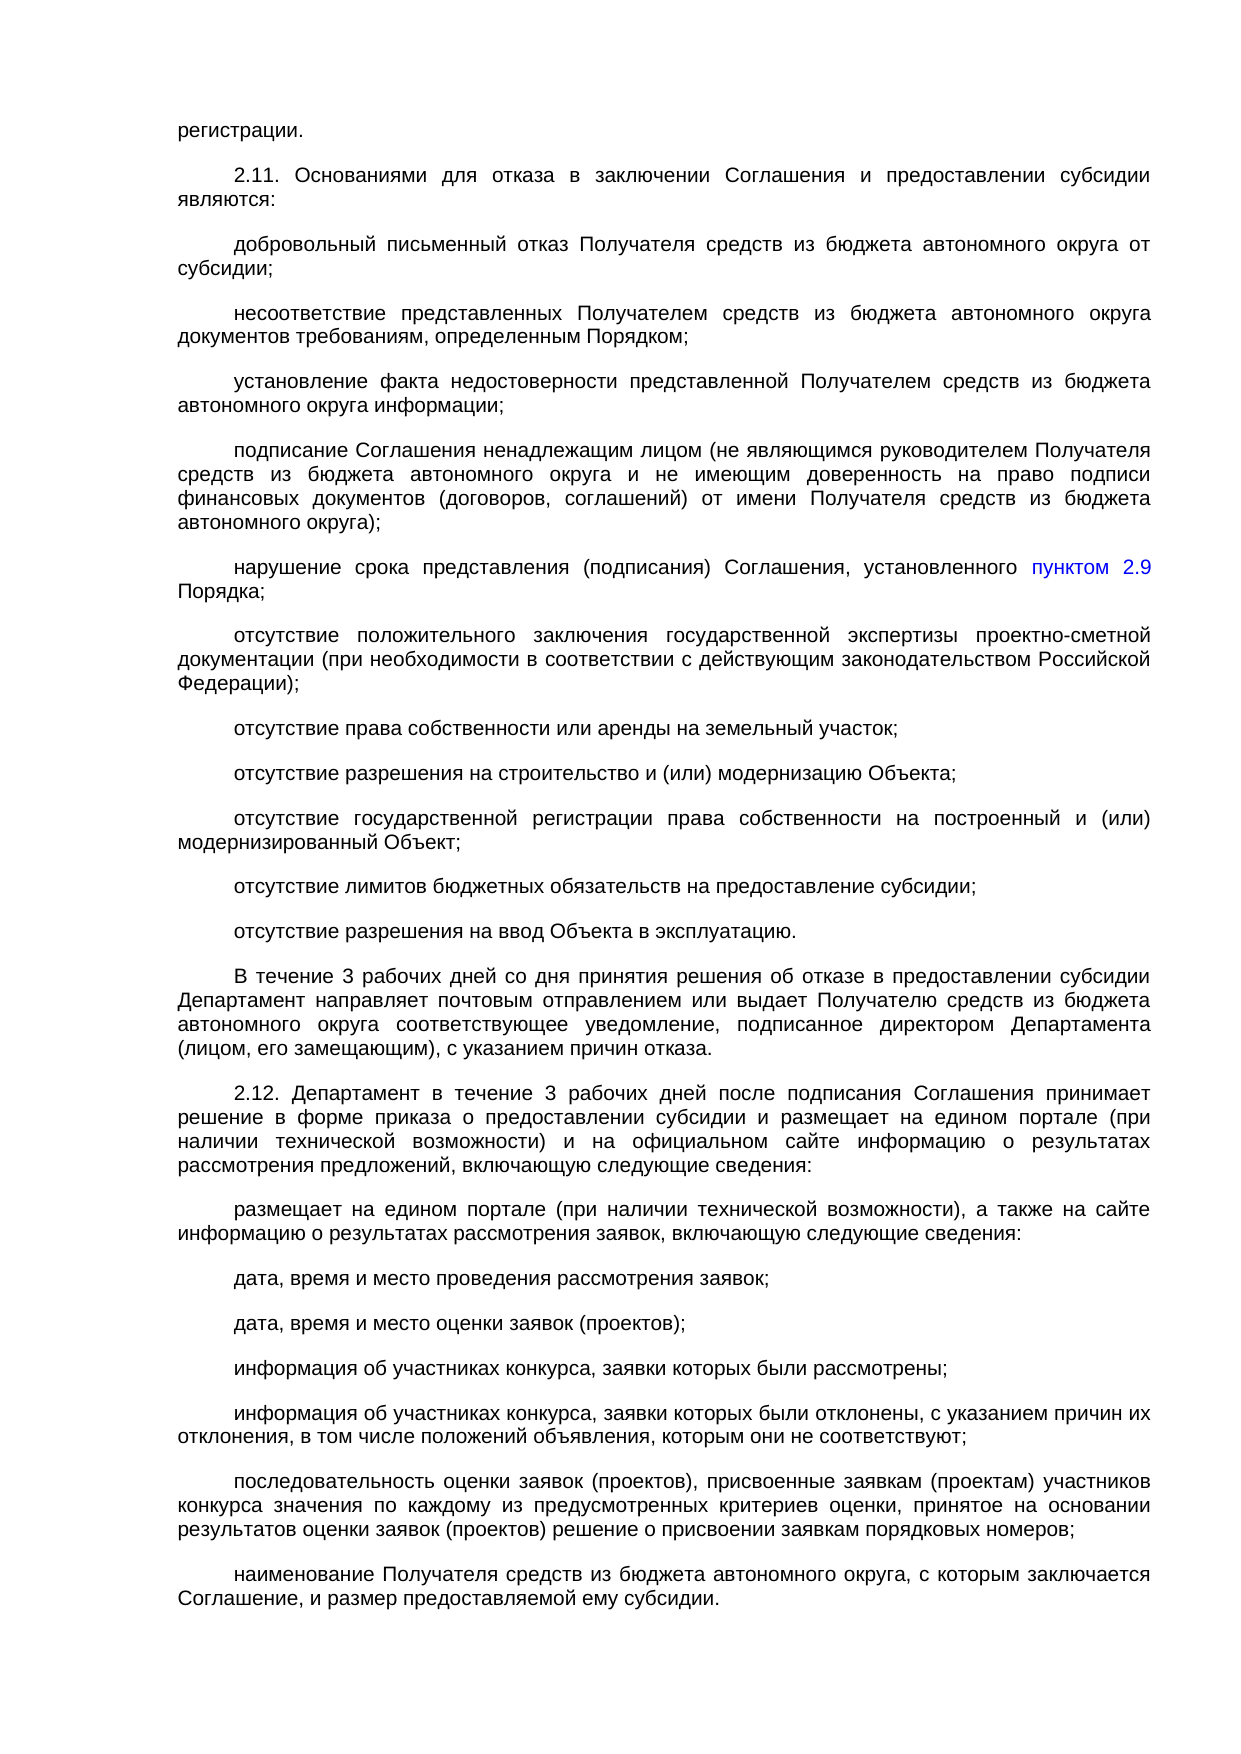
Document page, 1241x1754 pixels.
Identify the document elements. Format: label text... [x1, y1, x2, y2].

text 2.11. Основаниями для отказа в заключении Соглашения и предоставлении субсидии являются: [177, 163, 1152, 211]
text отсутствие положительного заключения государственной экспертизы проектно-сметной документации (при необходимости в соответствии с действующим законодательством Российской Федерации); [177, 623, 1152, 695]
text последовательность оценки заявок (проектов), присвоенные заявкам (проектам) участников конкурса значения по каждому из предусмотренных критериев оценки, принятое на основании результатов оценки заявок (проектов) решение о присвоении заявкам порядковых номеров; [177, 1469, 1152, 1541]
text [177, 118, 1152, 142]
text В течение 3 рабочих дней со дня принятия решения об отказе в предоставлении субсидии Департамент направляет почтовым отправлением или выдает Получателю средств из бюджета автономного округа соответствующее уведомление, подписанное директором Департамента (лицом, его замещающим), с указанием причин отказа. [177, 964, 1152, 1060]
text отсутствие государственной регистрации права собственности на построенный и (или) модернизированный Объект; [177, 806, 1152, 853]
text информация об участниках конкурса, заявки которых были рассмотрены; [177, 1356, 1152, 1379]
text подписание Соглашения ненадлежащим лицом (не являющимся руководителем Получателя средств из бюджета автономного округа и не имеющим доверенность на право подписи финансовых документов (договоров, соглашений) от имени Получателя средств из бюджета автономного округа); [177, 438, 1152, 534]
text размещает на едином портале (при наличии технической возможности), а также на сайте информацию о результатах рассмотрения заявок, включающую следующие сведения: [177, 1197, 1152, 1245]
text добровольный письменный отказ Получателя средств из бюджета автономного округа от субсидии; [177, 232, 1152, 279]
text отсутствие лимитов бюджетных обязательств на предоставление субсидии; [177, 874, 1152, 898]
text отсутствие права собственности или аренды на земельный участок; [177, 716, 1152, 740]
text нарушение срока представления (подписания) Соглашения, установленного пунктом 2.9 Порядка; [177, 554, 1152, 602]
text несоответствие представленных Получателем средств из бюджета автономного округа документов требованиям, определенным Порядком; [177, 300, 1152, 348]
text дата, время и место оценки заявок (проектов); [177, 1311, 1152, 1335]
text отсутствие разрешения на строительство и (или) модернизацию Объекта; [177, 761, 1152, 785]
text информация об участниках конкурса, заявки которых были отклонены, с указанием причин их отклонения, в том числе положений объявления, которым они не соответствуют; [177, 1400, 1152, 1448]
text 2.12. Департамент в течение 3 рабочих дней после подписания Соглашения принимает решение в форме приказа о предоставлении субсидии и размещает на едином портале (при наличии технической возможности) и на официальном сайте информацию о результатах рассмотрения предложений, включающую следующие сведения: [177, 1081, 1152, 1176]
text наименование Получателя средств из бюджета автономного округа, с которым заключается Соглашение, и размер предоставляемой ему субсидии. [177, 1562, 1152, 1610]
text отсутствие разрешения на ввод Объекта в эксплуатацию. [177, 919, 1152, 943]
text дата, время и место проведения рассмотрения заявок; [177, 1266, 1152, 1290]
text установление факта недостоверности представленной Получателем средств из бюджета автономного округа информации; [177, 369, 1152, 417]
